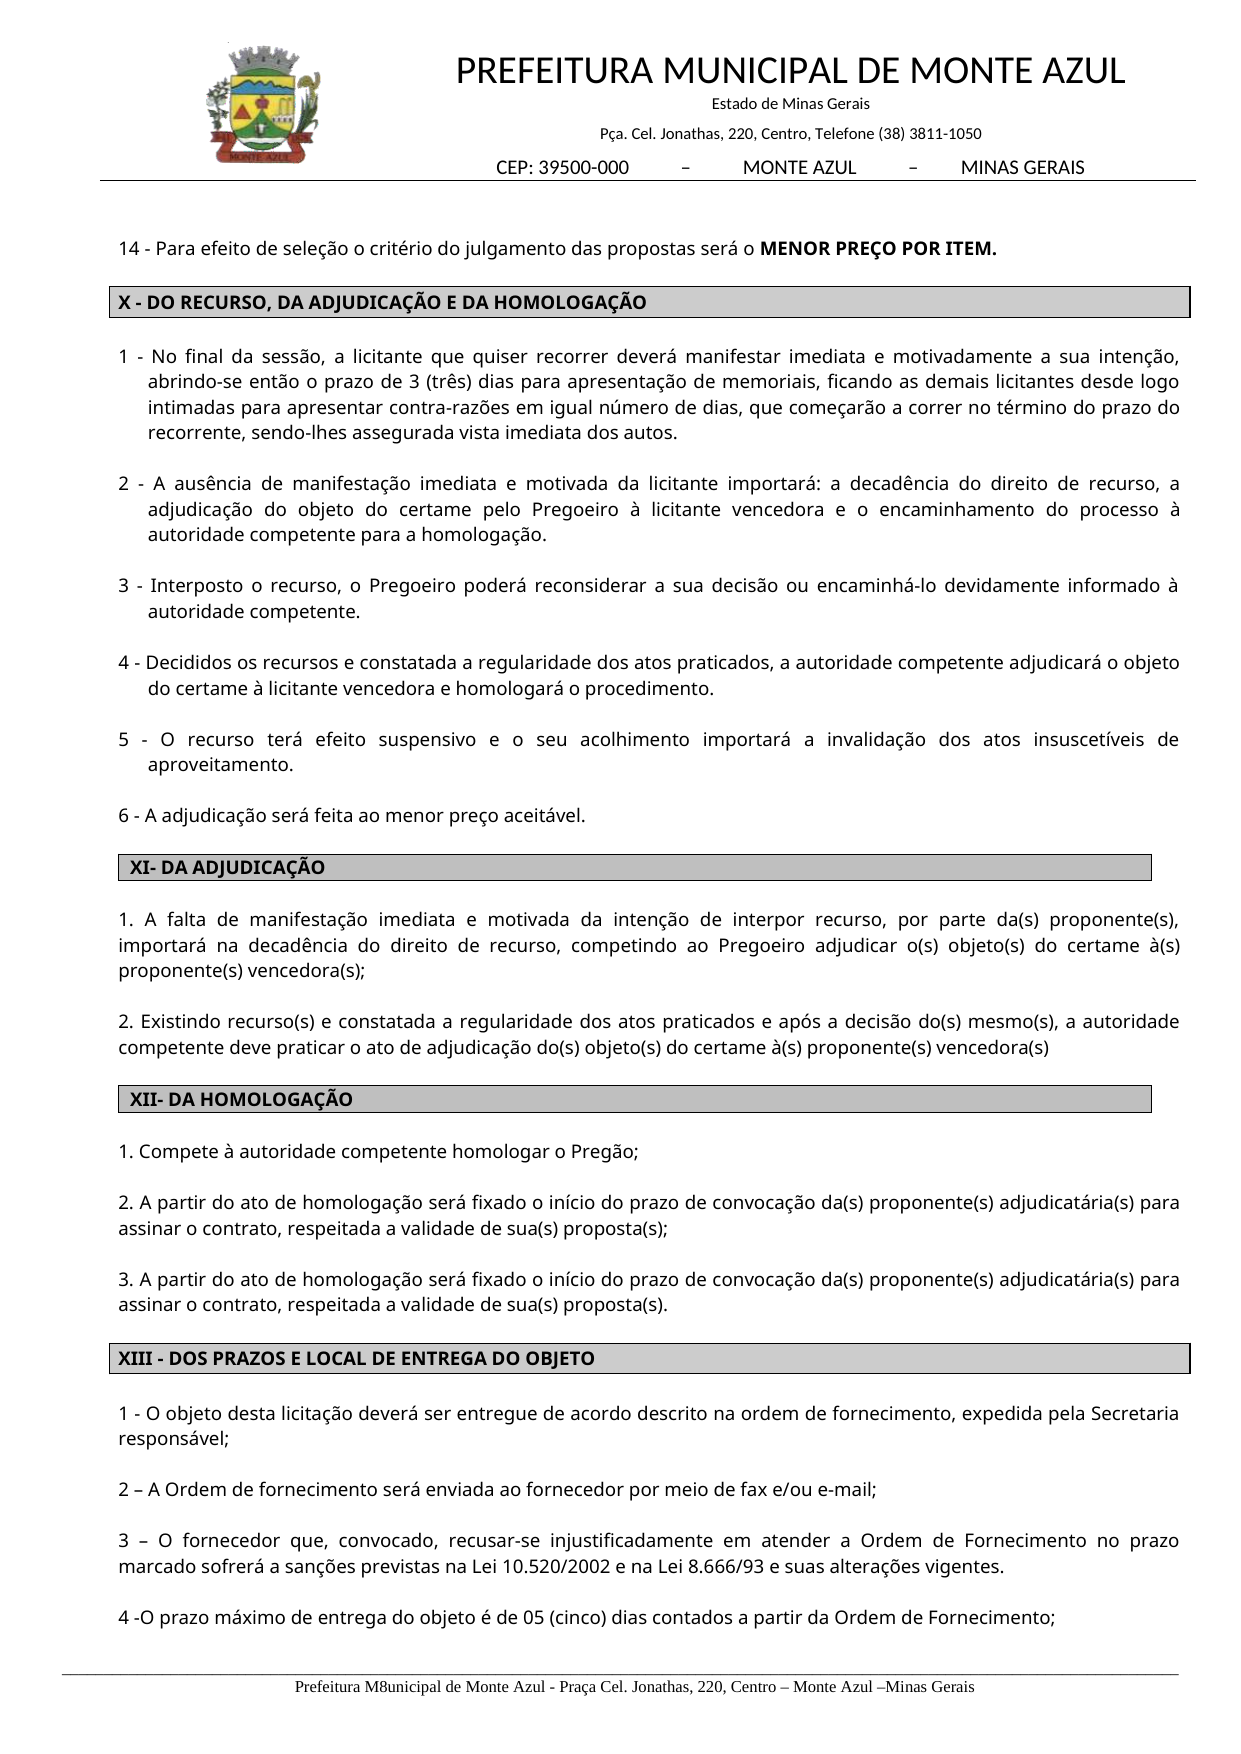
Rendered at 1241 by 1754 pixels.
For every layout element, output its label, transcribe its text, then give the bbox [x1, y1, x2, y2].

text X - DO RECURSO, DA ADJUDICAÇÃO E DA HOMOLOGAÇÃO [110, 287, 1189, 317]
text 2. A partir do ato de homologação será fixado o início do prazo de convocação da(s) proponente(s) adjudicatária(s) para assinar o contrato, respeitada a validade de sua(s) proposta(s); [118, 1189, 1181, 1241]
table_header XII- DA HOMOLOGAÇÃO [119, 1086, 1151, 1112]
text 3. A partir do ato de homologação será fixado o início do prazo de convocação da(s) proponente(s) adjudicatária(s) para assinar o contrato, respeitada a validade de sua(s) proposta(s). [118, 1266, 1181, 1317]
text 1. Compete à autoridade competente homologar o Pregão; [118, 1138, 1181, 1164]
text 1 - O objeto desta licitação deverá ser entregue de acordo descrito na ordem de fornecimento, expedida pela Secretaria responsável; [118, 1400, 1181, 1451]
text 2. Existindo recurso(s) e constatada a regularidade dos atos praticados e após a decisão do(s) mesmo(s), a autoridade competente deve praticar o ato de adjudicação do(s) objeto(s) do certame à(s) proponente(s) vencedora(s) [118, 1009, 1181, 1060]
text 2 - A ausência de manifestação imediata e motivada da licitante importará: a decadência do direito de recurso, a adjudicação do objeto do certame pelo Pregoeiro à licitante vencedora e o encaminhamento do processo à autoridade competente para a homologação. [118, 471, 1181, 547]
picture [205, 42, 321, 164]
text 5 - O recurso terá efeito suspensivo e o seu acolhimento importará a invalidação dos atos insuscetíveis de aproveitamento. [118, 726, 1181, 777]
text 1. A falta de manifestação imediata e motivada da intenção de interpor recurso, por parte da(s) proponente(s), importará na decadência do direito de recurso, competindo ao Pregoeiro adjudicar o(s) objeto(s) do certame à(s) proponente(s) vencedora(s); [118, 907, 1181, 983]
text 3 – O fornecedor que, convocado, recusar-se injustificadamente em atender a Ordem de Fornecimento no prazo marcado sofrerá a sanções previstas na Lei 10.520/2002 e na Lei 8.666/93 e suas alterações vigentes. [118, 1527, 1181, 1578]
text 14 - Para efeito de seleção o critério do julgamento das propostas será o MENOR PREÇO POR ITEM. [118, 235, 1181, 260]
table_header XI- DA ADJUDICAÇÃO [119, 855, 1151, 880]
text 1 - No final da sessão, a licitante que quiser recorrer deverá manifestar imediata e motivadamente a sua intenção, abrindo-se então o prazo de 3 (três) dias para apresentação de memoriais, ficando as demais licitantes desde logo intimadas para apresentar contra-razões em igual número de dias, que começarão a correr no término do prazo do recorrente, sendo-lhes assegurada vista imediata dos autos. [118, 343, 1181, 445]
text 4 - Decididos os recursos e constatada a regularidade dos atos praticados, a autoridade competente adjudicará o objeto do certame à licitante vencedora e homologará o procedimento. [118, 649, 1181, 700]
text 4 -O prazo máximo de entrega do objeto é de 05 (cinco) dias contados a partir da Ordem de Fornecimento; [118, 1604, 1181, 1629]
text 3 - Interposto o recurso, o Pregoeiro poderá reconsiderar a sua decisão ou encaminhá-lo devidamente informado à autoridade competente. [118, 573, 1181, 624]
text 6 - A adjudicação será feita ao menor preço aceitável. [118, 802, 1181, 828]
text XIII - DOS PRAZOS E LOCAL DE ENTREGA DO OBJETO [110, 1344, 1189, 1373]
text 2 – A Ordem de fornecimento será enviada ao fornecedor por meio de fax e/ou e-mail; [118, 1476, 1181, 1502]
